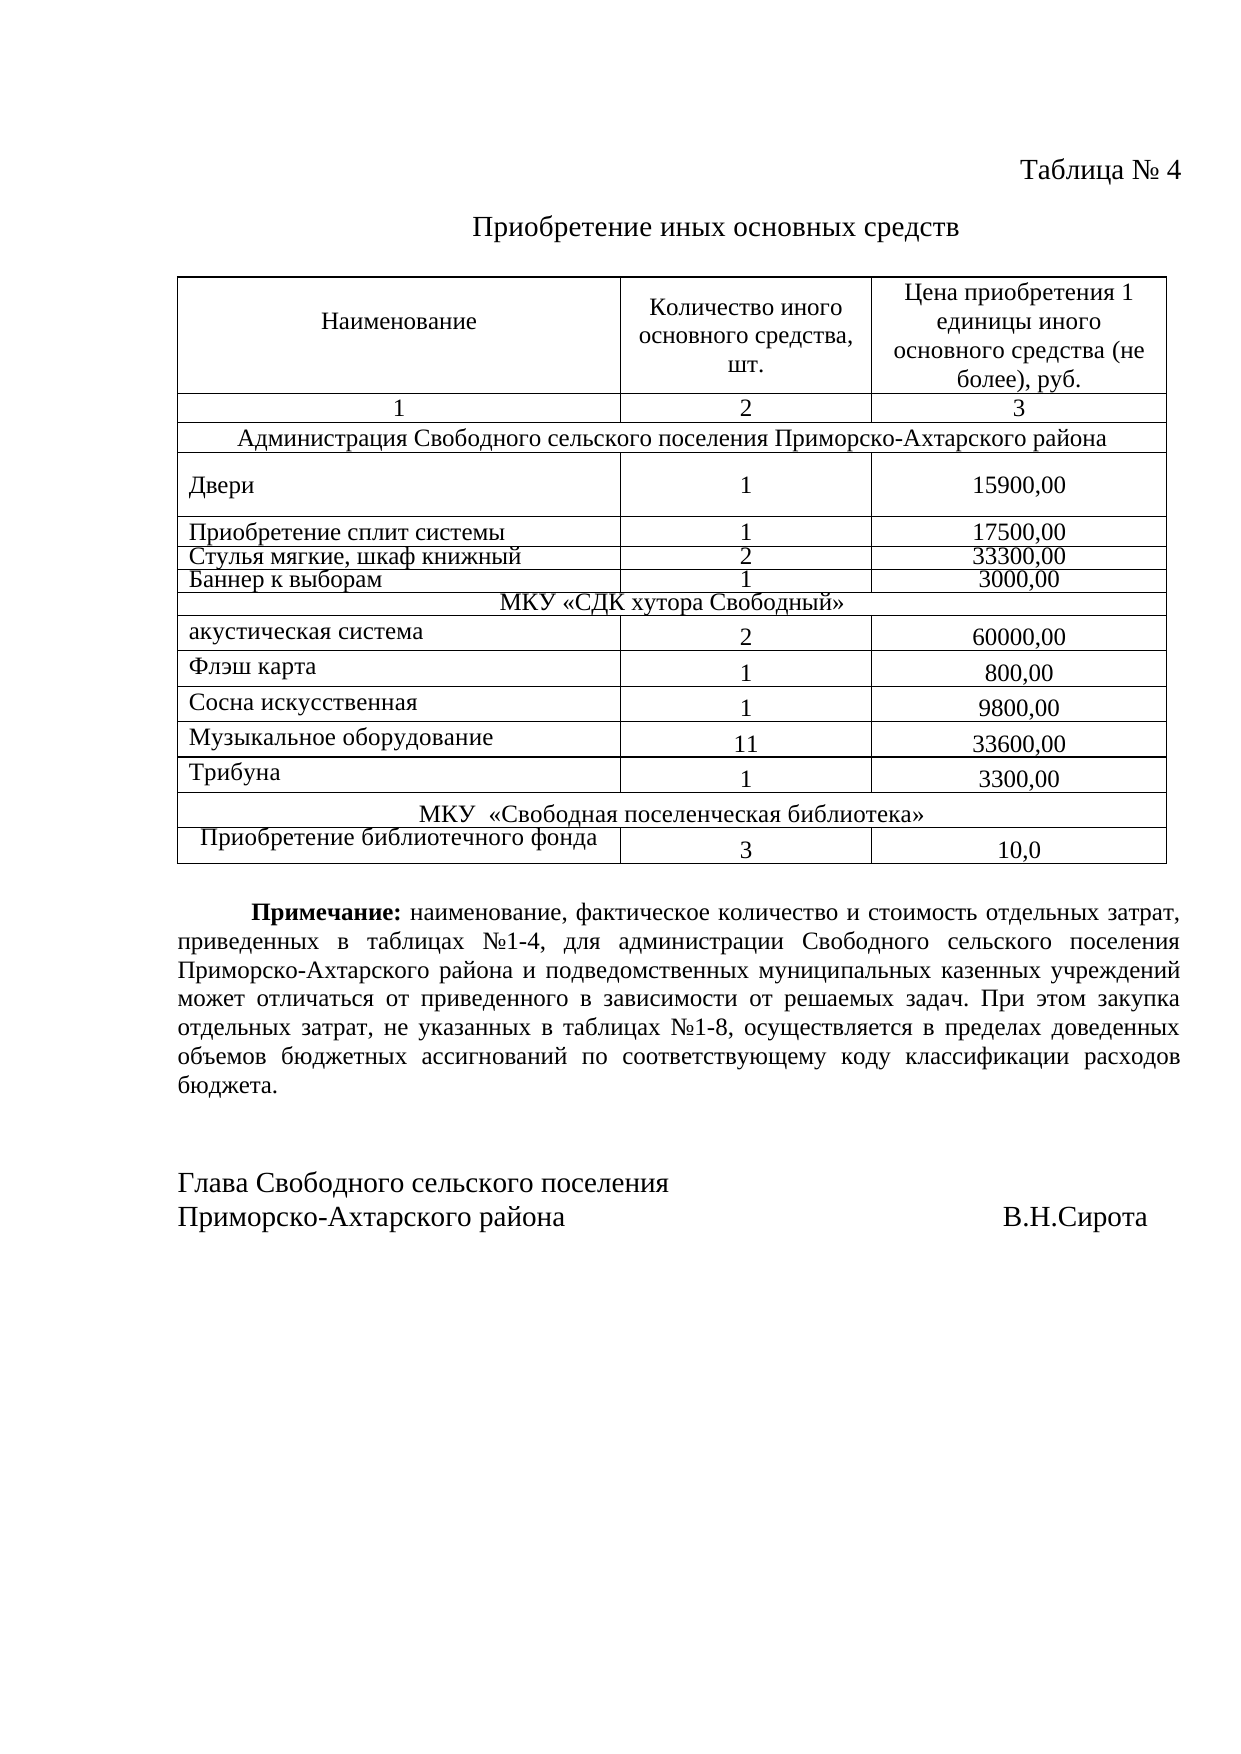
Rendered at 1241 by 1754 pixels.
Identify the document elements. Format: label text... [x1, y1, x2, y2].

text Приморско-Ахтарского района В.Н.Сирота [177, 1199, 1181, 1233]
table_cell 800,00 [872, 651, 1166, 686]
table_cell 11 [621, 722, 871, 756]
table_cell Стулья мягкие, шкаф книжный [408, 547, 620, 569]
table_cell 2 [621, 547, 871, 569]
text Примечание: наименование, фактическое количество и стоимость отдельных затрат, приведенных в таблицах №1-4, для администрации Свободного сельского поселения Приморско-Ахтарского района и подведомственных муниципальных казенных учреждений может отличаться от приведенного в зависимости от решаемых задач. При этом закупка отдельных затрат, не указанных в таблицах №1-8, осуществляется в пределах доведенных объемов бюджетных ассигнований по соответствующему коду классификации расходов бюджета. [177, 897, 1181, 1098]
table_cell 1 [621, 758, 871, 792]
table_cell Музыкальное оборудование [178, 722, 620, 756]
table_cell 10,0 [872, 828, 1166, 863]
table_cell Двери [178, 453, 620, 516]
table_header Наименование [178, 278, 620, 392]
table_cell 2 [621, 616, 871, 650]
text Глава Свободного сельского поселения [177, 1166, 1181, 1199]
table_cell 33300,00 [872, 547, 1166, 569]
text Приобретение иных основных средств [177, 209, 1181, 243]
table_cell Баннер к выборам [178, 570, 620, 592]
table_cell Флэш карта [178, 651, 620, 686]
table_header Цена приобретения 1 единицы иного основного средства (не более), руб. [872, 278, 1166, 392]
table_cell 15900,00 [872, 453, 1166, 516]
table_cell Приобретение сплит системы [178, 517, 620, 546]
table_cell МКУ «Свободная поселенческая библиотека» [178, 793, 1166, 827]
table_cell 60000,00 [872, 616, 1166, 650]
table_cell акустическая система [178, 616, 620, 650]
table_cell 33600,00 [872, 722, 1166, 756]
table_cell 1 [621, 651, 871, 686]
table_cell Администрация Свободного сельского поселения Приморско-Ахтарского района [178, 423, 1166, 452]
text Таблица № 4 [177, 152, 1181, 185]
table_cell 1 [621, 517, 871, 546]
table_cell 2 [621, 394, 871, 422]
table_cell Стулья мягкие, шкаф книжный [178, 547, 406, 569]
table_header Количество иного основного средства, шт. [621, 278, 871, 392]
table_cell 1 [621, 570, 871, 592]
table_cell 17500,00 [872, 517, 1166, 546]
table_cell 3 [872, 394, 1166, 422]
table_cell 3 [621, 828, 871, 863]
table_cell Приобретение библиотечного фонда [178, 828, 620, 863]
table_cell 3300,00 [872, 758, 1166, 792]
table_cell Сосна искусственная [178, 687, 620, 721]
table_cell 1 [621, 453, 871, 516]
table_cell Трибуна [178, 758, 620, 792]
table_cell 9800,00 [872, 687, 1166, 721]
table_cell МКУ «СДК хутора Свободный» [178, 593, 1166, 615]
table_cell 3000,00 [872, 570, 1166, 592]
table_cell 1 [178, 394, 620, 422]
table_cell 1 [621, 687, 871, 721]
